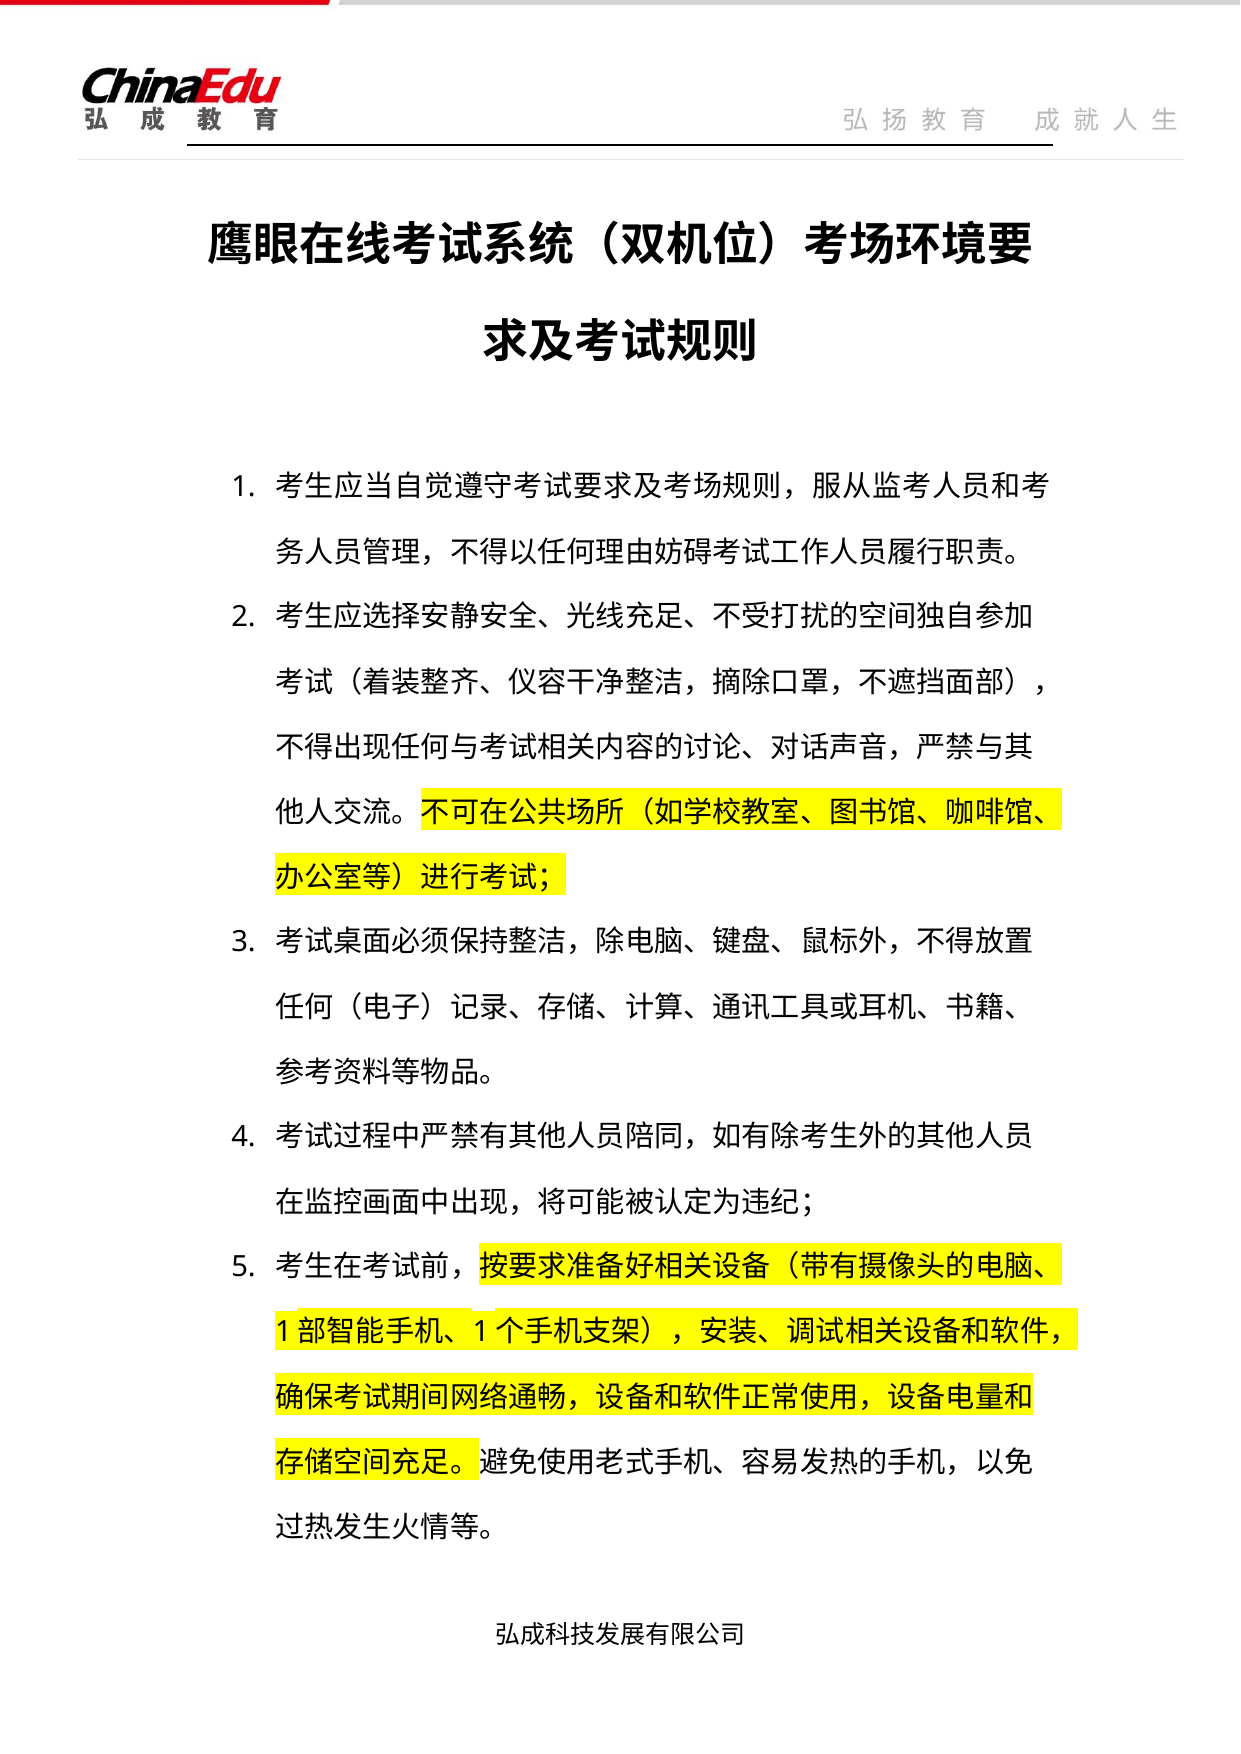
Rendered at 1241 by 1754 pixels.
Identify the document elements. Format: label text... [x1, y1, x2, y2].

picture [0, 0, 1241, 160]
list 考试桌面必须保持整洁，除电脑、键盘、鼠标外，不得放置任何（电子）记录、存储、计算、通讯工具或耳机、书籍、参考资料等物品。 [231, 907, 1053, 1102]
list 考生在考试前，按要求准备好相关设备（带有摄像头的电脑、1部智能手机、1个手机支架），安装、调试相关设备和软件，确保考试期间网络通畅，设备和软件正常使用，设备电量和存储空间充足。避免使用老式手机、容易发热的手机，以免过热发生火情等。 [231, 1232, 1053, 1557]
list 考生应当自觉遵守考试要求及考场规则，服从监考人员和考务人员管理，不得以任何理由妨碍考试工作人员履行职责。 [231, 452, 1053, 582]
list 考试过程中严禁有其他人员陪同，如有除考生外的其他人员在监控画面中出现，将可能被认定为违纪； [231, 1102, 1053, 1232]
text 鹰眼在线考试系统（双机位）考场环境要求及考试规则 [187, 192, 1053, 387]
list 考生应选择安静安全、光线充足、不受打扰的空间独自参加考试（着装整齐、仪容干净整洁，摘除口罩，不遮挡面部），不得出现任何与考试相关内容的讨论、对话声音，严禁与其他人交流。不可在公共场所（如学校教室、图书馆、咖啡馆、办公室等）进行考试； [231, 582, 1053, 907]
